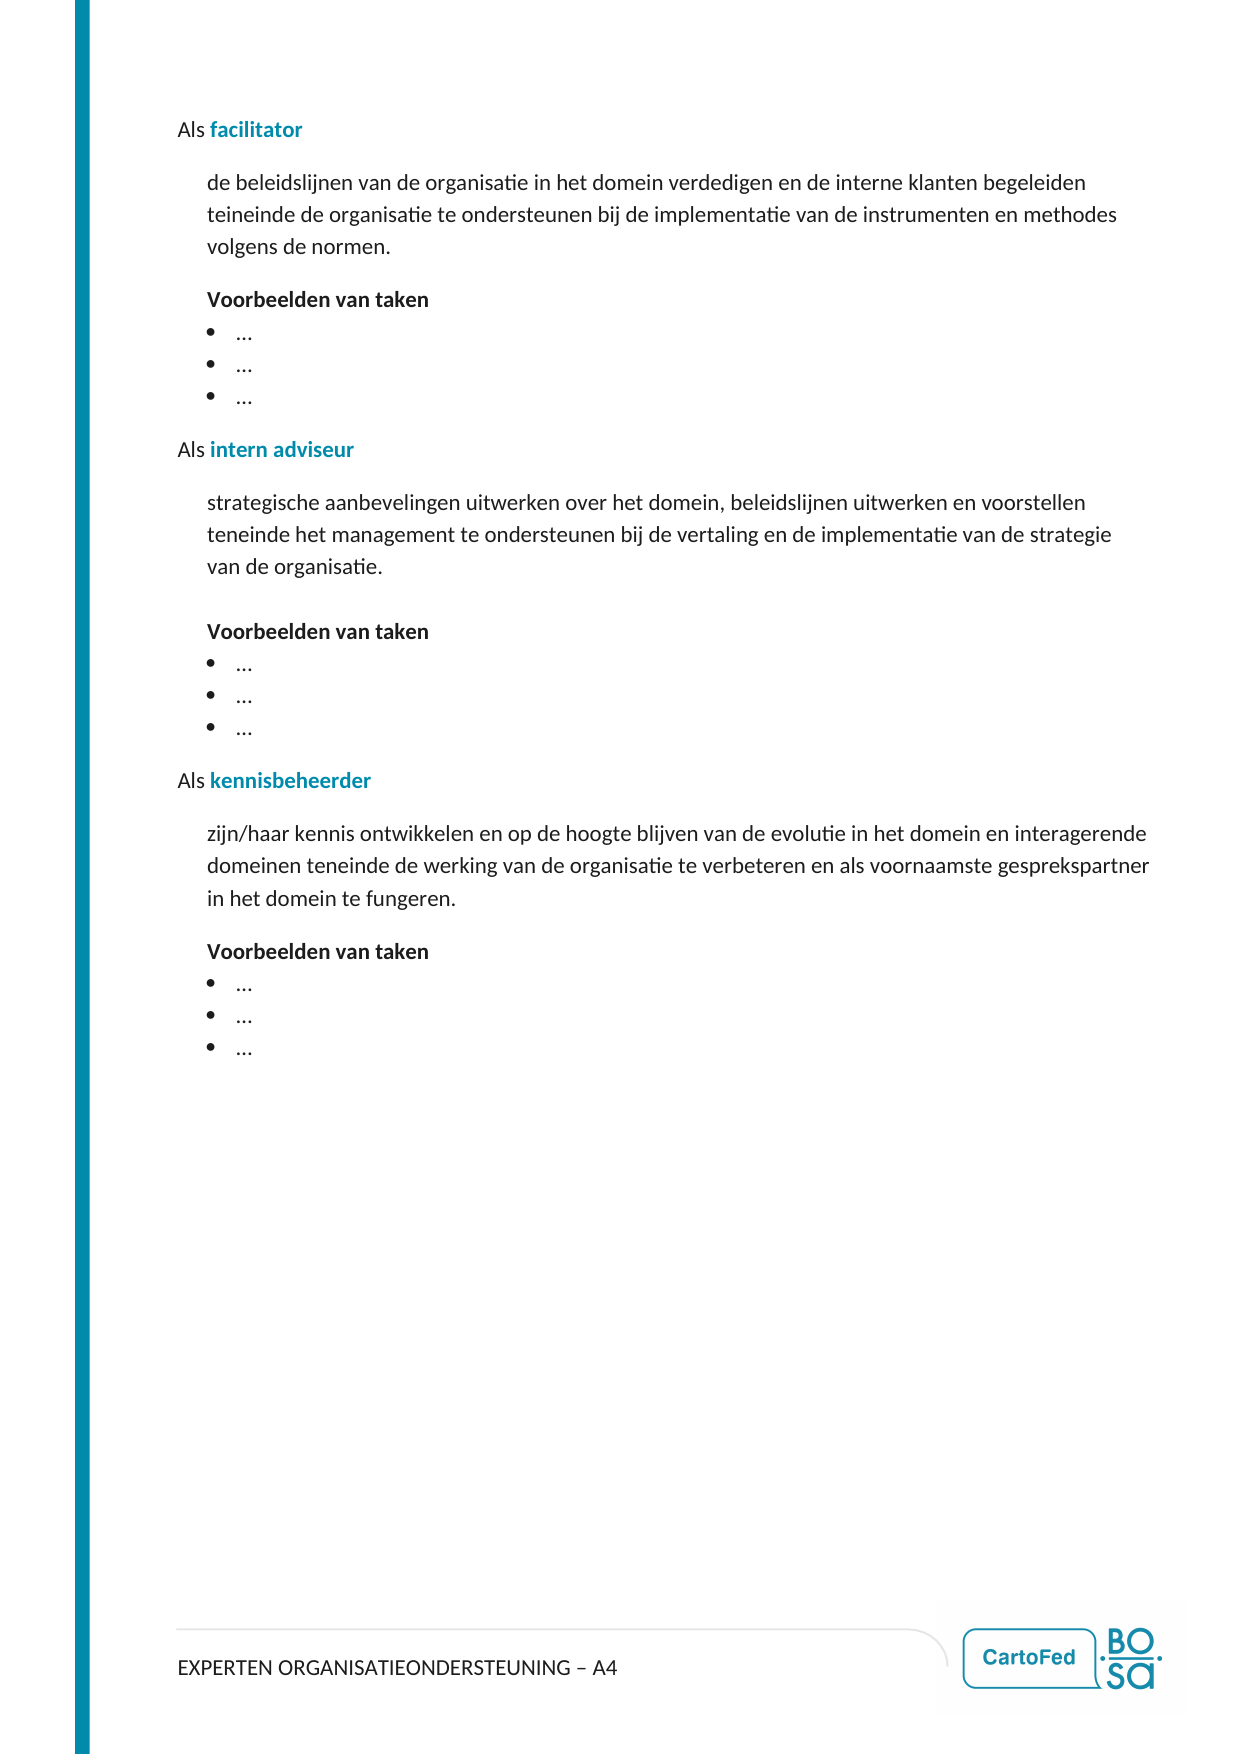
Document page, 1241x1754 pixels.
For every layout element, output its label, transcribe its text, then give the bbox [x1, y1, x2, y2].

text Voorbeelden van taken [207, 617, 1152, 645]
text Voorbeelden van taken [207, 937, 1152, 965]
list … [207, 1001, 1152, 1029]
list … [207, 382, 1152, 410]
list … [207, 318, 1152, 346]
text Voorbeelden van taken [207, 285, 1152, 313]
list … [207, 969, 1152, 997]
text zijn/haar kennis ontwikkelen en op de hoogte blijven van de evolutie in het domein en interagerende domeinen teneinde de werking van de organisatie te verbeteren en als voornaamste gesprekspartner in het domein te fungeren. [207, 819, 1152, 912]
list … [207, 681, 1152, 709]
list … [207, 713, 1152, 741]
text strategische aanbevelingen uitwerken over het domein, beleidslijnen uitwerken en voorstellen teneinde het management te ondersteunen bij de vertaling en de implementatie van de strategie van de organisatie. [207, 488, 1152, 580]
text Als kennisbeheerder [177, 766, 1152, 794]
list … [207, 350, 1152, 378]
list … [207, 649, 1152, 677]
picture [936, 1601, 1189, 1716]
text Als facilitator [177, 115, 1152, 143]
text de beleidslijnen van de organisatie in het domein verdedigen en de interne klanten begeleiden teineinde de organisatie te ondersteunen bij de implementatie van de instrumenten en methodes volgens de normen. [207, 168, 1152, 260]
list … [207, 1033, 1152, 1061]
text Als intern adviseur [177, 435, 1152, 463]
